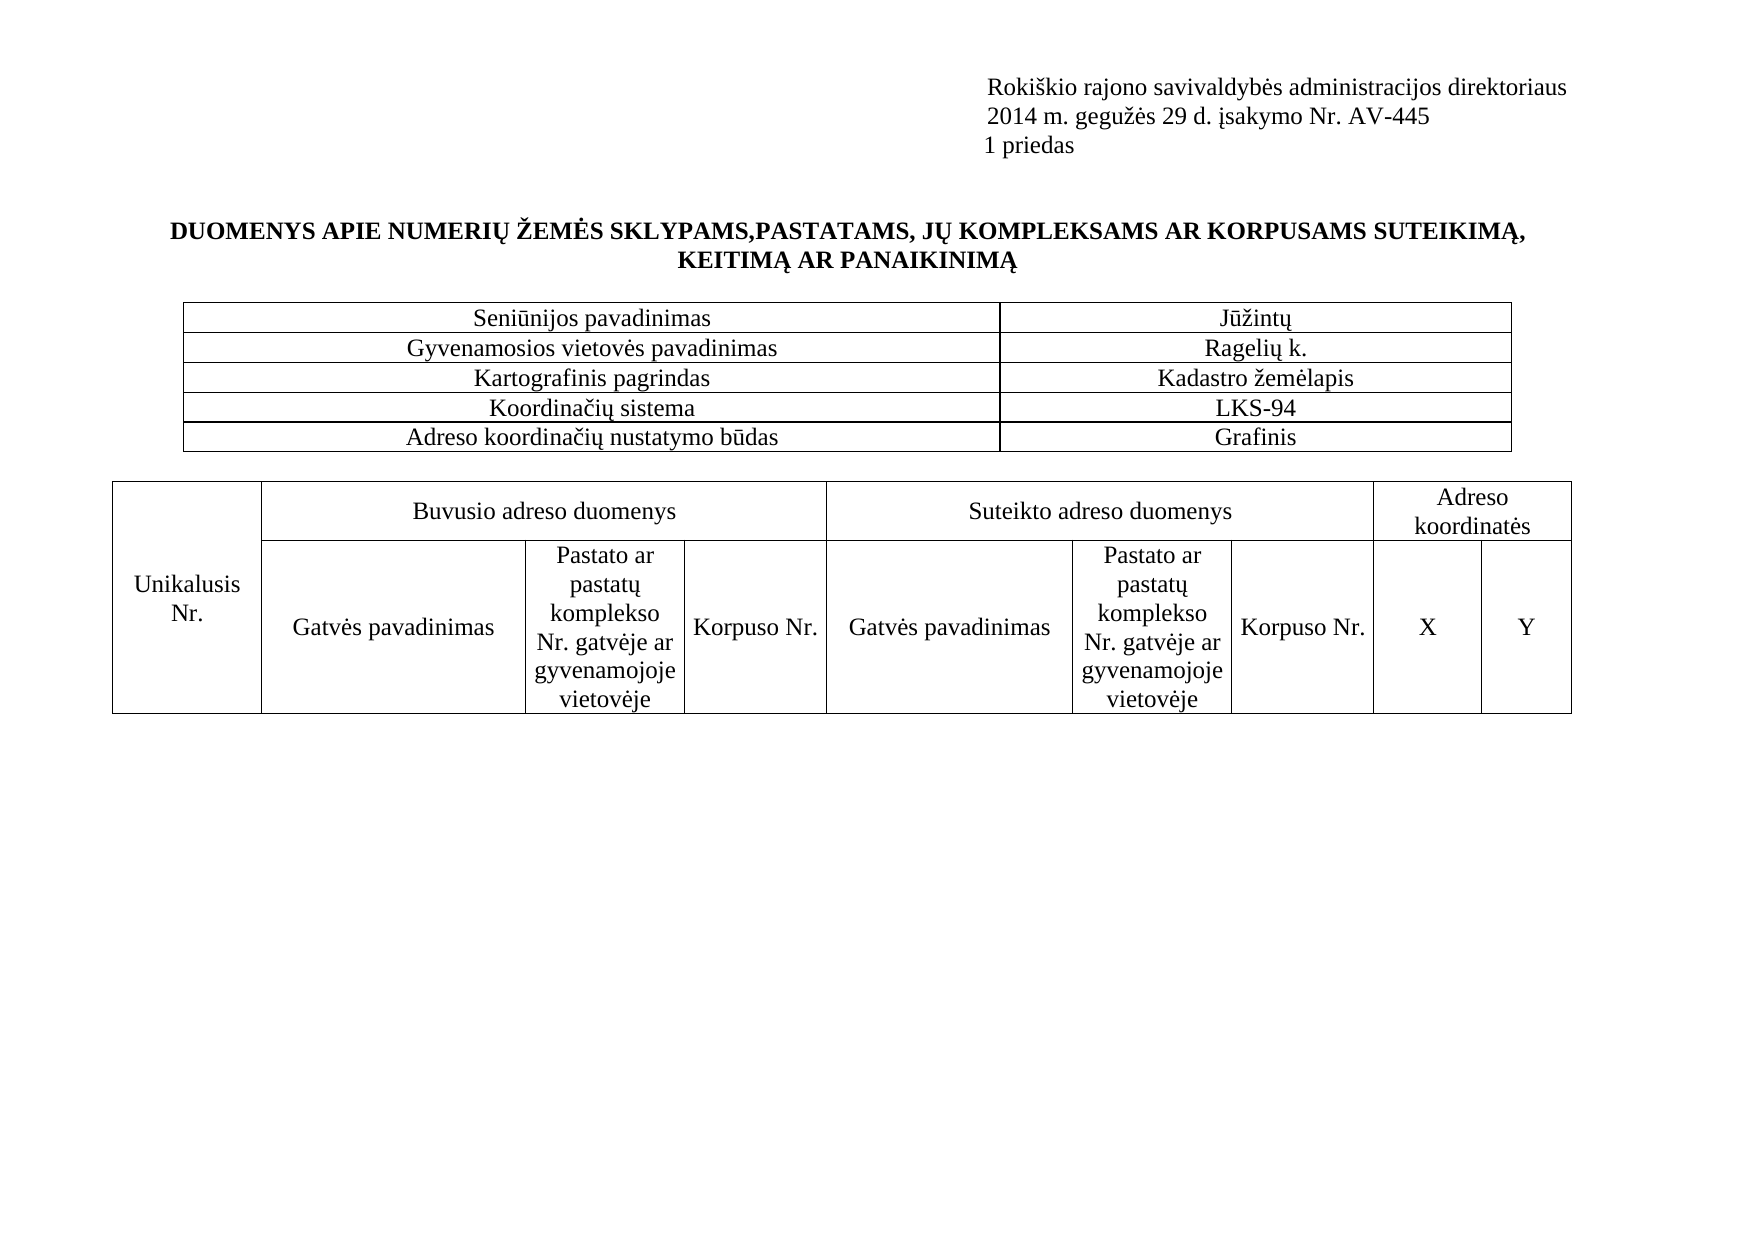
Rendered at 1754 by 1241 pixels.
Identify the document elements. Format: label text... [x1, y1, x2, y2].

text 2014 m. gegužės 29 d. įsakymo Nr. AV-445 [118, 101, 1577, 130]
table_cell X [1374, 541, 1481, 713]
table_header Adreso koordinatės [1374, 482, 1571, 539]
table_header Seniūnijos pavadinimas [184, 303, 999, 332]
table_cell Y [1482, 541, 1571, 713]
table_cell Pastato ar pastatų komplekso Nr. gatvėje ar gyvenamojoje vietovėje [526, 541, 684, 713]
table_header Unikalusis Nr. [113, 482, 261, 713]
text 1 priedas [118, 130, 1577, 158]
table_cell Pastato ar pastatų komplekso Nr. gatvėje ar gyvenamojoje vietovėje [1073, 541, 1231, 713]
table_header Buvusio adreso duomenys [262, 482, 826, 539]
table_header Suteikto adreso duomenys [827, 482, 1373, 539]
text DUOMENYS APIE NUMERIŲ ŽEMĖS SKLYPAMS,PASTATAMS, JŲ KOMPLEKSAMS AR KORPUSAMS SUTEIKIMĄ, KEITIMĄ AR PANAIKINIMĄ [118, 216, 1577, 273]
table_cell Gyvenamosios vietovės pavadinimas [184, 333, 999, 362]
table_header Jūžintų [1001, 303, 1511, 332]
table_cell Kartografinis pagrindas [184, 363, 999, 392]
table_cell Gatvės pavadinimas [262, 541, 525, 713]
table_cell Korpuso Nr. [685, 541, 826, 713]
table_cell Kadastro žemėlapis [1001, 363, 1511, 392]
table_cell Ragelių k. [1001, 333, 1511, 362]
table_cell Grafinis [1001, 423, 1511, 451]
table_cell LKS-94 [1001, 393, 1511, 421]
table_cell Gatvės pavadinimas [827, 541, 1072, 713]
table_cell Koordinačių sistema [184, 393, 999, 421]
table_cell Korpuso Nr. [1232, 541, 1373, 713]
text Rokiškio rajono savivaldybės administracijos direktoriaus [118, 72, 1577, 101]
table_cell Adreso koordinačių nustatymo būdas [184, 423, 999, 451]
